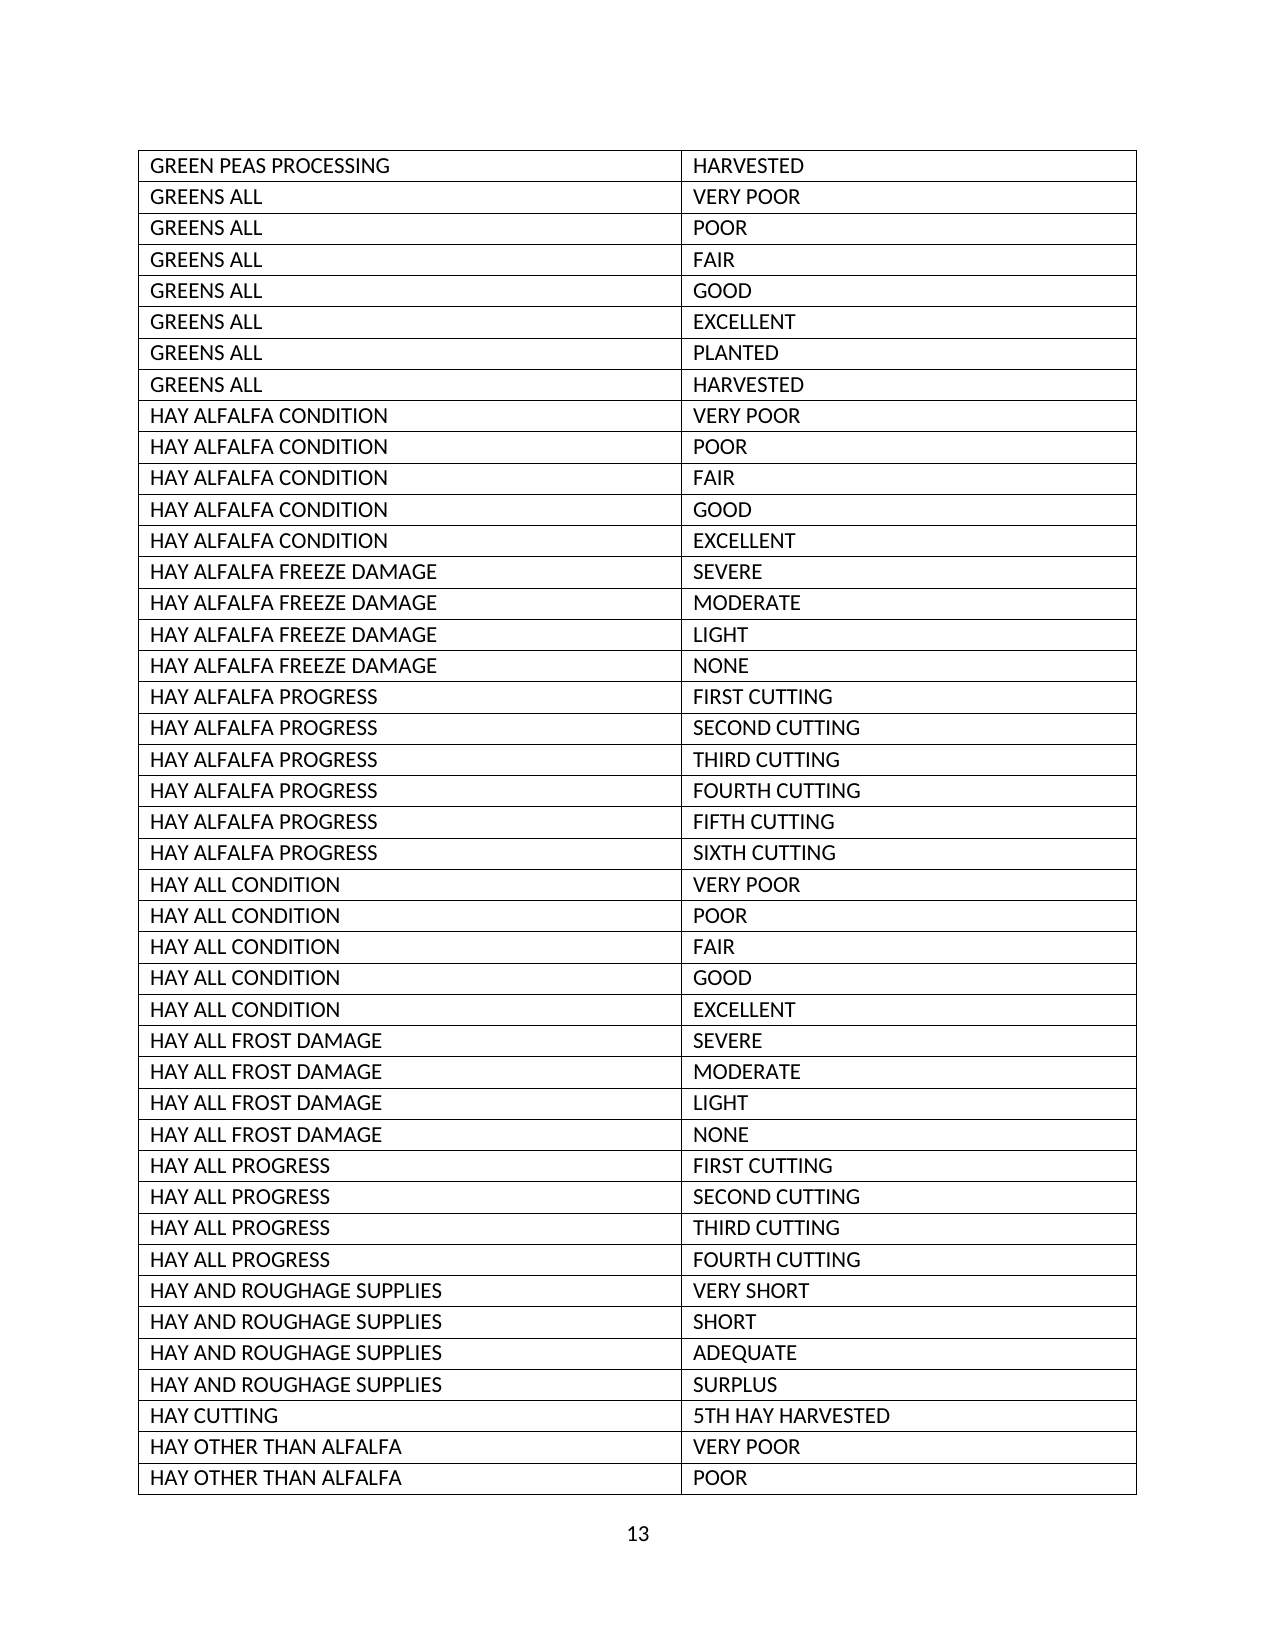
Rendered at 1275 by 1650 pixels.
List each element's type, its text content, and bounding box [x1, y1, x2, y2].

table_cell VERY POOR [682, 1432, 1136, 1462]
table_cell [139, 151, 681, 181]
table_cell VERY POOR [682, 870, 1136, 900]
table_cell POOR [682, 432, 1136, 462]
table_cell HAY ALFALFA PROGRESS [139, 807, 681, 837]
table_cell HAY ALL PROGRESS [139, 1245, 681, 1275]
table_cell NONE [682, 651, 1136, 681]
table_cell HAY ALFALFA CONDITION [139, 401, 681, 431]
table_cell HAY ALFALFA FREEZE DAMAGE [139, 557, 681, 587]
table_cell HAY ALFALFA PROGRESS [139, 776, 681, 806]
table_cell GREENS ALL [139, 370, 681, 400]
table_cell EXCELLENT [682, 526, 1136, 556]
table_cell GOOD [682, 495, 1136, 525]
table_cell GOOD [682, 964, 1136, 994]
table_cell HAY AND ROUGHAGE SUPPLIES [139, 1370, 681, 1400]
table_cell HAY ALL CONDITION [139, 964, 681, 994]
table_cell HAY CUTTING [139, 1401, 681, 1431]
table_cell HAY ALFALFA PROGRESS [139, 714, 681, 744]
table_cell SECOND CUTTING [682, 1182, 1136, 1212]
table_cell POOR [682, 1464, 1136, 1494]
table_cell FIFTH CUTTING [682, 807, 1136, 837]
table_cell HAY ALL CONDITION [139, 901, 681, 931]
table_cell HAY ALFALFA FREEZE DAMAGE [139, 589, 681, 619]
table_cell LIGHT [682, 620, 1136, 650]
table_cell HAY ALFALFA FREEZE DAMAGE [139, 651, 681, 681]
table_cell 5TH HAY HARVESTED [682, 1401, 1136, 1431]
table_cell SEVERE [682, 557, 1136, 587]
table_cell LIGHT [682, 1089, 1136, 1119]
table_cell FIRST CUTTING [682, 682, 1136, 712]
table_cell FOURTH CUTTING [682, 1245, 1136, 1275]
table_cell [139, 1464, 681, 1494]
table_cell GREENS ALL [139, 307, 681, 337]
table_cell PLANTED [682, 339, 1136, 369]
table_cell HAY ALL FROST DAMAGE [139, 1057, 681, 1087]
table_cell HAY ALL PROGRESS [139, 1151, 681, 1181]
table_cell VERY SHORT [682, 1276, 1136, 1306]
table_cell SHORT [682, 1307, 1136, 1337]
table_cell HARVESTED [682, 151, 1136, 181]
table_cell FAIR [682, 932, 1136, 962]
table_cell HAY AND ROUGHAGE SUPPLIES [139, 1276, 681, 1306]
table_cell GREENS ALL [139, 245, 681, 275]
table_cell HAY ALFALFA PROGRESS [139, 745, 681, 775]
table_cell HAY ALL FROST DAMAGE [139, 1089, 681, 1119]
table_cell HAY ALL CONDITION [139, 995, 681, 1025]
table_cell GOOD [682, 276, 1136, 306]
table_cell MODERATE [682, 589, 1136, 619]
table_cell HAY ALL CONDITION [139, 932, 681, 962]
table_cell FIRST CUTTING [682, 1151, 1136, 1181]
table_cell VERY POOR [682, 401, 1136, 431]
table_cell HAY ALL PROGRESS [139, 1182, 681, 1212]
table_cell NONE [682, 1120, 1136, 1150]
table_cell POOR [682, 901, 1136, 931]
table_cell FOURTH CUTTING [682, 776, 1136, 806]
table_cell HAY ALL FROST DAMAGE [139, 1026, 681, 1056]
table_cell FAIR [682, 245, 1136, 275]
table_cell MODERATE [682, 1057, 1136, 1087]
table_cell GREENS ALL [139, 182, 681, 212]
table_cell THIRD CUTTING [682, 745, 1136, 775]
table_cell HARVESTED [682, 370, 1136, 400]
table_cell HAY ALFALFA CONDITION [139, 464, 681, 494]
table_cell VERY POOR [682, 182, 1136, 212]
table_cell SIXTH CUTTING [682, 839, 1136, 869]
table_cell HAY OTHER THAN ALFALFA [139, 1432, 681, 1462]
table_cell HAY AND ROUGHAGE SUPPLIES [139, 1339, 681, 1369]
table_cell HAY ALFALFA PROGRESS [139, 682, 681, 712]
table_cell SECOND CUTTING [682, 714, 1136, 744]
table_cell POOR [682, 214, 1136, 244]
table_cell HAY ALFALFA CONDITION [139, 495, 681, 525]
table_cell EXCELLENT [682, 995, 1136, 1025]
table_cell HAY AND ROUGHAGE SUPPLIES [139, 1307, 681, 1337]
table_cell FAIR [682, 464, 1136, 494]
table_cell HAY ALFALFA FREEZE DAMAGE [139, 620, 681, 650]
table_cell THIRD CUTTING [682, 1214, 1136, 1244]
table_cell GREENS ALL [139, 214, 681, 244]
table_cell SURPLUS [682, 1370, 1136, 1400]
table_cell HAY ALFALFA CONDITION [139, 526, 681, 556]
table_cell HAY ALL FROST DAMAGE [139, 1120, 681, 1150]
table_cell EXCELLENT [682, 307, 1136, 337]
table_cell HAY ALL CONDITION [139, 870, 681, 900]
table_cell HAY ALL PROGRESS [139, 1214, 681, 1244]
table_cell GREENS ALL [139, 276, 681, 306]
table_cell HAY ALFALFA PROGRESS [139, 839, 681, 869]
table_cell SEVERE [682, 1026, 1136, 1056]
table_cell ADEQUATE [682, 1339, 1136, 1369]
table_cell HAY ALFALFA CONDITION [139, 432, 681, 462]
table_cell GREENS ALL [139, 339, 681, 369]
